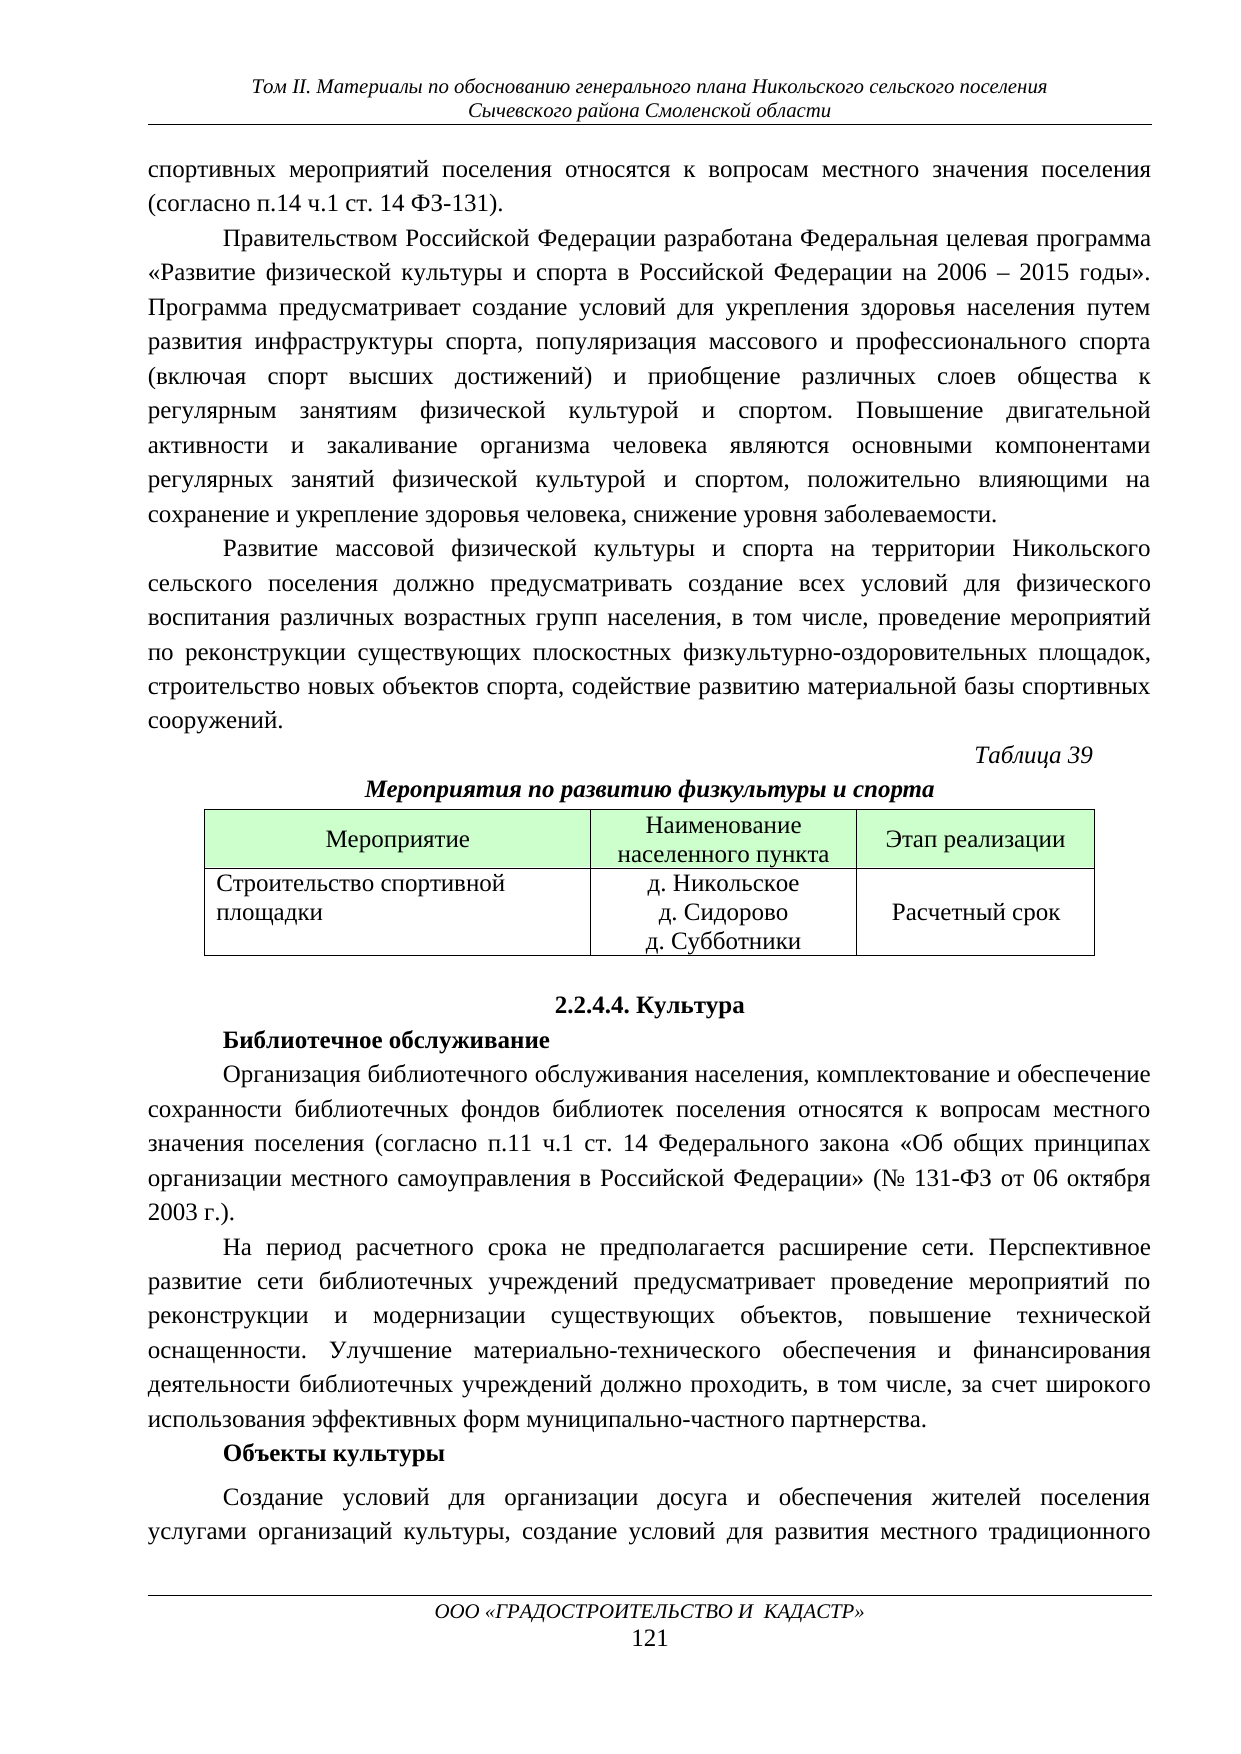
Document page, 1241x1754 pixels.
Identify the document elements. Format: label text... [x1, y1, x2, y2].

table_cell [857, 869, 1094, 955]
text Развитие массовой физической культуры и спорта на территории Никольского сельского поселения должно предусматривать создание всех условий для физического воспитания различных возрастных групп населения, в том числе, проведение мероприятий по реконструкции существующих плоскостных физкультурно-оздоровительных площадок, строительство новых объектов спорта, содействие развитию материальной базы спортивных сооружений. [148, 533, 1152, 734]
text Правительством Российской Федерации разработана Федеральная целевая программа «Развитие физической культуры и спорта в Российской Федерации на 2006 – 2015 годы». Программа предусматривает создание условий для укрепления здоровья населения путем развития инфраструктуры спорта, популяризация массового и профессионального спорта (включая спорт высших достижений) и приобщение различных слоев общества к регулярным занятиям физической культурой и спортом. Повышение двигательной активности и закаливание организма человека являются основными компонентами регулярных занятий физической культурой и спортом, положительно влияющими на сохранение и укрепление здоровья человека, снижение уровня заболеваемости. [148, 223, 1152, 527]
text Мероприятия по развитию физкультуры и спорта [148, 774, 1152, 803]
text На период расчетного срока не предполагается расширение сети. Перспективное развитие сети библиотечных учреждений предусматривает проведение мероприятий по реконструкции и модернизации существующих объектов, повышение технической оснащенности. Улучшение материально-технического обеспечения и финансирования деятельности библиотечных учреждений должно проходить, в том числе, за счет широкого использования эффективных форм муниципально-частного партнерства. [148, 1232, 1152, 1433]
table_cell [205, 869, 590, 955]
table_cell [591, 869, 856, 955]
text 2.2.4.4. Культура [148, 990, 1152, 1019]
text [148, 154, 1152, 217]
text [148, 1482, 1152, 1545]
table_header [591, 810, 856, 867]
text Объекты культуры [148, 1438, 1152, 1467]
text Библиотечное обслуживание [148, 1025, 1152, 1053]
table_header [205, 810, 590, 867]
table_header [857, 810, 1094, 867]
text Организация библиотечного обслуживания населения, комплектование и обеспечение сохранности библиотечных фондов библиотек поселения относятся к вопросам местного значения поселения (согласно п.11 ч.1 ст. 14 Федерального закона «Об общих принципах организации местного самоуправления в Российской Федерации» (№ 131-ФЗ от 06 октября .). [148, 1059, 1152, 1226]
text Таблица 39 [148, 740, 1093, 769]
